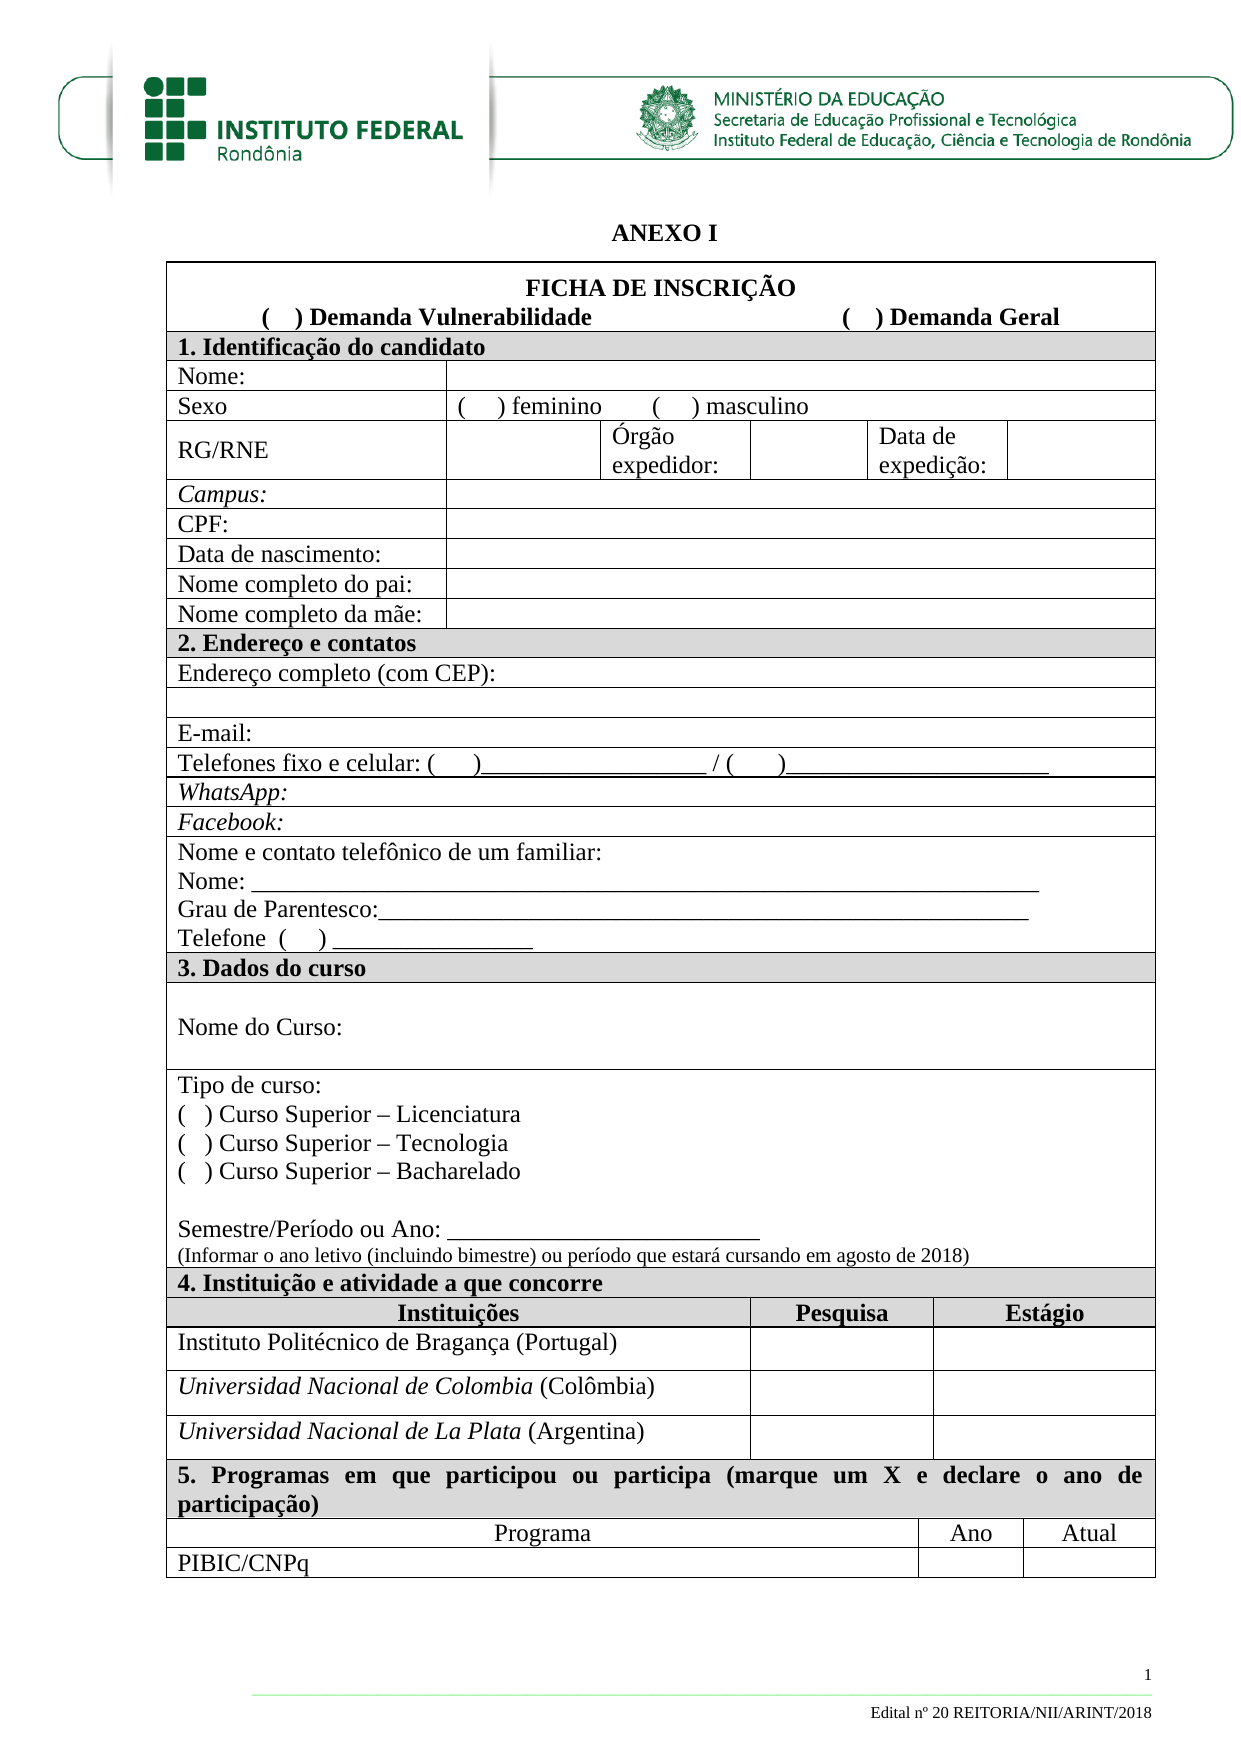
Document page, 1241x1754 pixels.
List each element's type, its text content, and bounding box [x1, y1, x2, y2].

table_cell Tipo de curso: ( ) Curso Superior – Licenciatura ( ) Curso Superior – Tecnologia ( ) Curso Superior – Bacharelado Semestre/Período ou Ano: _________________________ (Informar o ano letivo (incluindo bimestre) ou período que estará cursando em agosto de 2018) [167, 1070, 1155, 1267]
table_cell Universidad Nacional de La Plata (Argentina) [167, 1416, 750, 1459]
table_cell Pesquisa [751, 1298, 933, 1326]
table_cell 5. Programas em que participou ou participa (marque um X e declare o ano de participação) [167, 1460, 1155, 1517]
table_cell Instituições [167, 1298, 750, 1326]
table_cell [1024, 1548, 1155, 1577]
table_cell 2. Endereço e contatos [167, 629, 1155, 657]
table_cell RG/RNE [167, 421, 446, 478]
table_cell [751, 1371, 933, 1415]
table_cell Nome e contato telefônico de um familiar: Nome: _______________________________________________________________ Grau de Parentesco:____________________________________________________ Telefone ( ) ________________ [167, 837, 1155, 952]
table_cell 3. Dados do curso [167, 953, 1155, 982]
table_cell [447, 421, 600, 478]
picture [0, 12, 1241, 219]
table_cell Universidad Nacional de Colombia (Colômbia) [167, 1371, 750, 1415]
table_cell [934, 1371, 1155, 1415]
table_cell [447, 569, 1155, 598]
text ANEXO I [177, 218, 1152, 247]
table_cell 4. Instituição e atividade a que concorre [167, 1268, 1155, 1297]
table_cell [447, 599, 1155, 627]
table_cell Data de nascimento: [167, 539, 446, 568]
table_cell Nome do Curso: [167, 983, 1155, 1069]
table_cell PIBIC/CNPq [167, 1548, 918, 1577]
table_cell Data de expedição: [868, 421, 1007, 478]
table_cell Programa [167, 1519, 918, 1547]
table_cell [447, 509, 1155, 538]
table_cell [751, 1416, 933, 1459]
table_cell [751, 421, 867, 478]
table_cell [447, 539, 1155, 568]
table_cell E-mail: [167, 718, 1155, 747]
table_cell Telefones fixo e celular: ( )__________________ / ( )_____________________ [167, 748, 1155, 776]
table_cell [934, 1416, 1155, 1459]
table_cell Facebook: [167, 807, 1155, 836]
table_cell [167, 688, 1155, 717]
table_cell Sexo [167, 391, 446, 420]
table_cell ( ) feminino ( ) masculino [447, 391, 1155, 420]
table_cell WhatsApp: [167, 778, 1155, 806]
table_cell [1008, 421, 1155, 478]
table_cell [447, 361, 1155, 390]
table_cell [751, 1328, 933, 1370]
table_cell CPF: [167, 509, 446, 538]
table_cell Estágio [934, 1298, 1155, 1326]
table_cell [447, 480, 1155, 508]
table_cell Nome completo da mãe: [167, 599, 446, 627]
table_cell Órgão expedidor: [601, 421, 750, 478]
table_cell Campus: [167, 480, 446, 508]
table_cell Ano [919, 1519, 1023, 1547]
table_cell Atual [1024, 1519, 1155, 1547]
table_header FICHA DE INSCRIÇÃO ( ) Demanda Vulnerabilidade ( ) Demanda Geral [167, 263, 1155, 331]
table_cell Instituto Politécnico de Bragança (Portugal) [167, 1328, 750, 1370]
table_cell Nome completo do pai: [167, 569, 446, 598]
table_cell [934, 1328, 1155, 1370]
table_cell 1. Identificação do candidato [167, 332, 1155, 360]
table_cell [919, 1548, 1023, 1577]
table_cell Nome: [167, 361, 446, 390]
table_cell Endereço completo (com CEP): [167, 658, 1155, 687]
